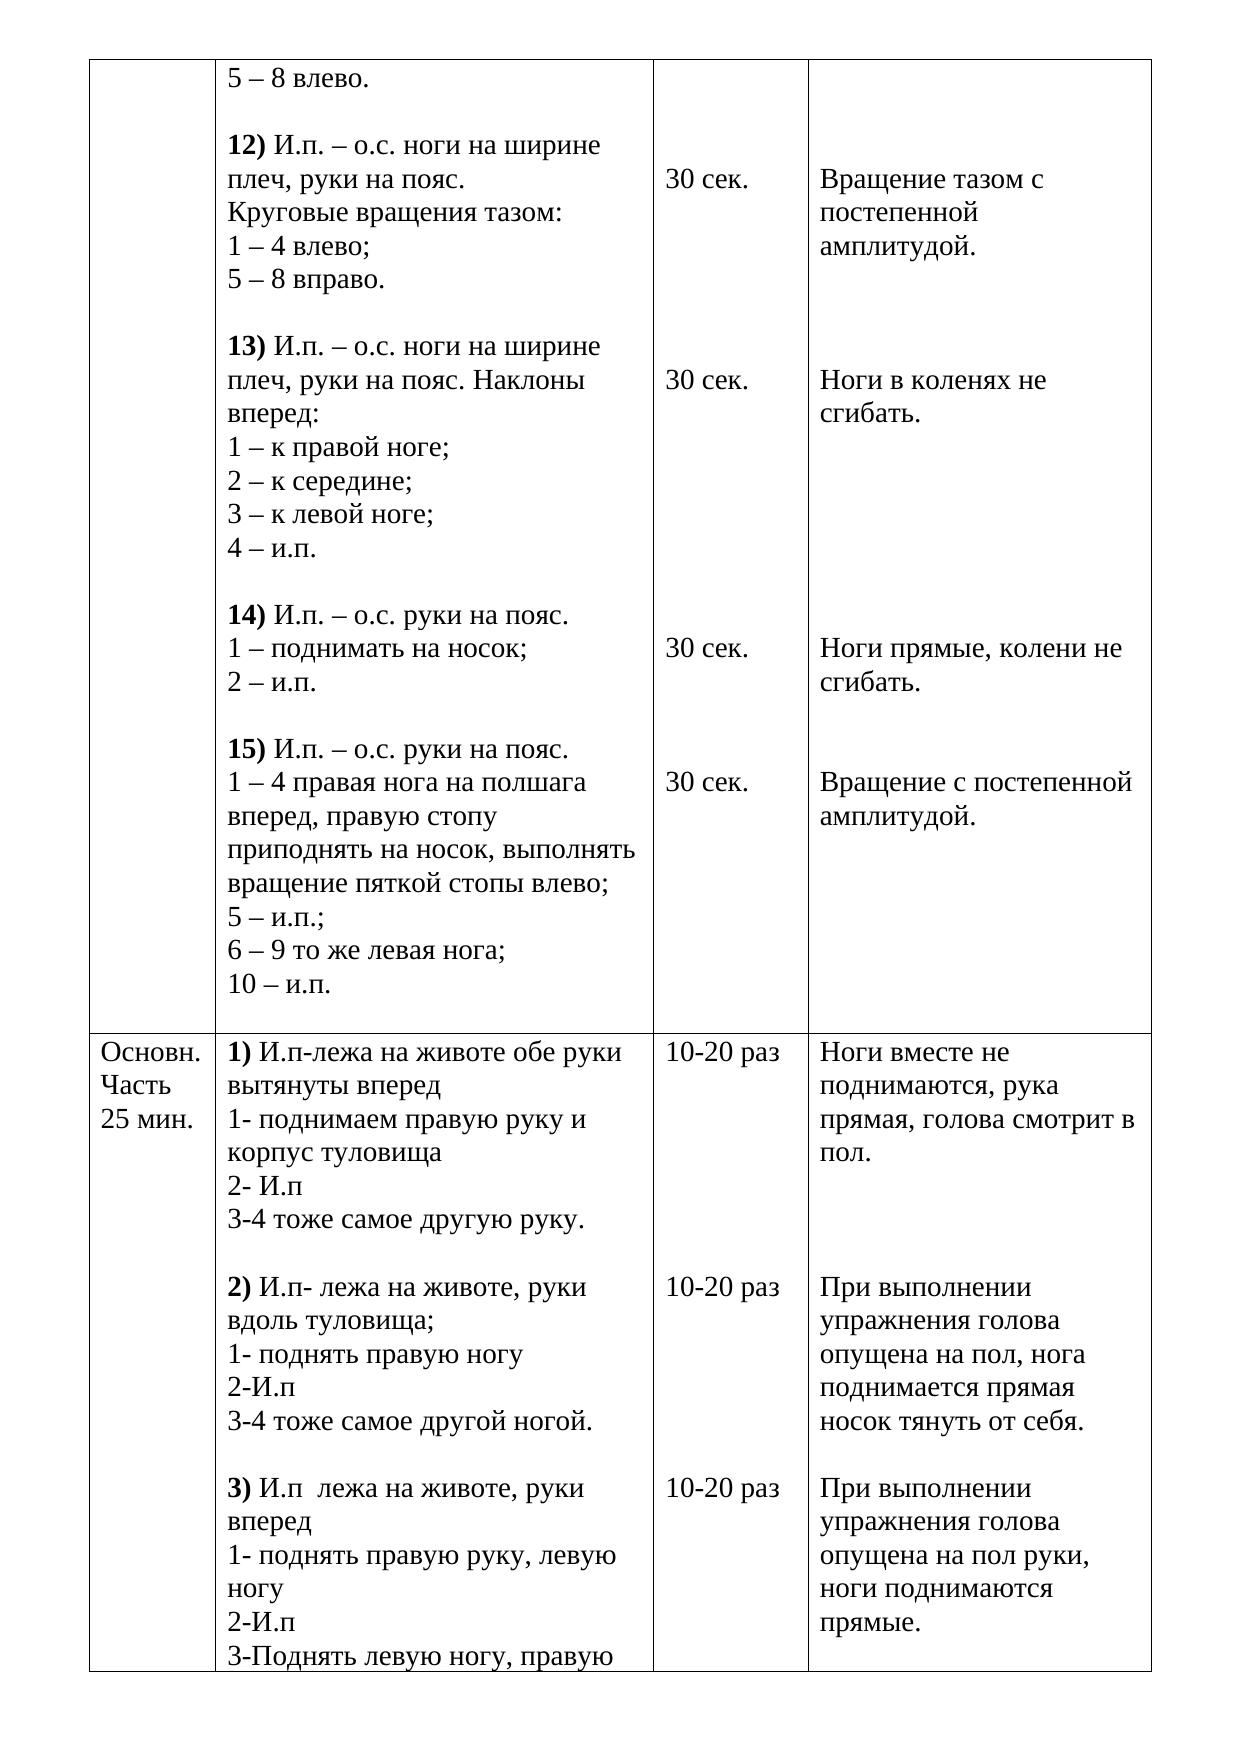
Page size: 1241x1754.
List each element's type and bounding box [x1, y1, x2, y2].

table_cell [90, 1034, 215, 1671]
table_cell [654, 1034, 808, 1671]
table_cell [90, 60, 215, 1033]
table_cell [809, 1034, 1151, 1671]
table_cell [654, 60, 808, 1033]
table_cell [216, 60, 653, 1033]
table_cell [216, 1034, 653, 1671]
table_cell [809, 60, 1151, 1033]
